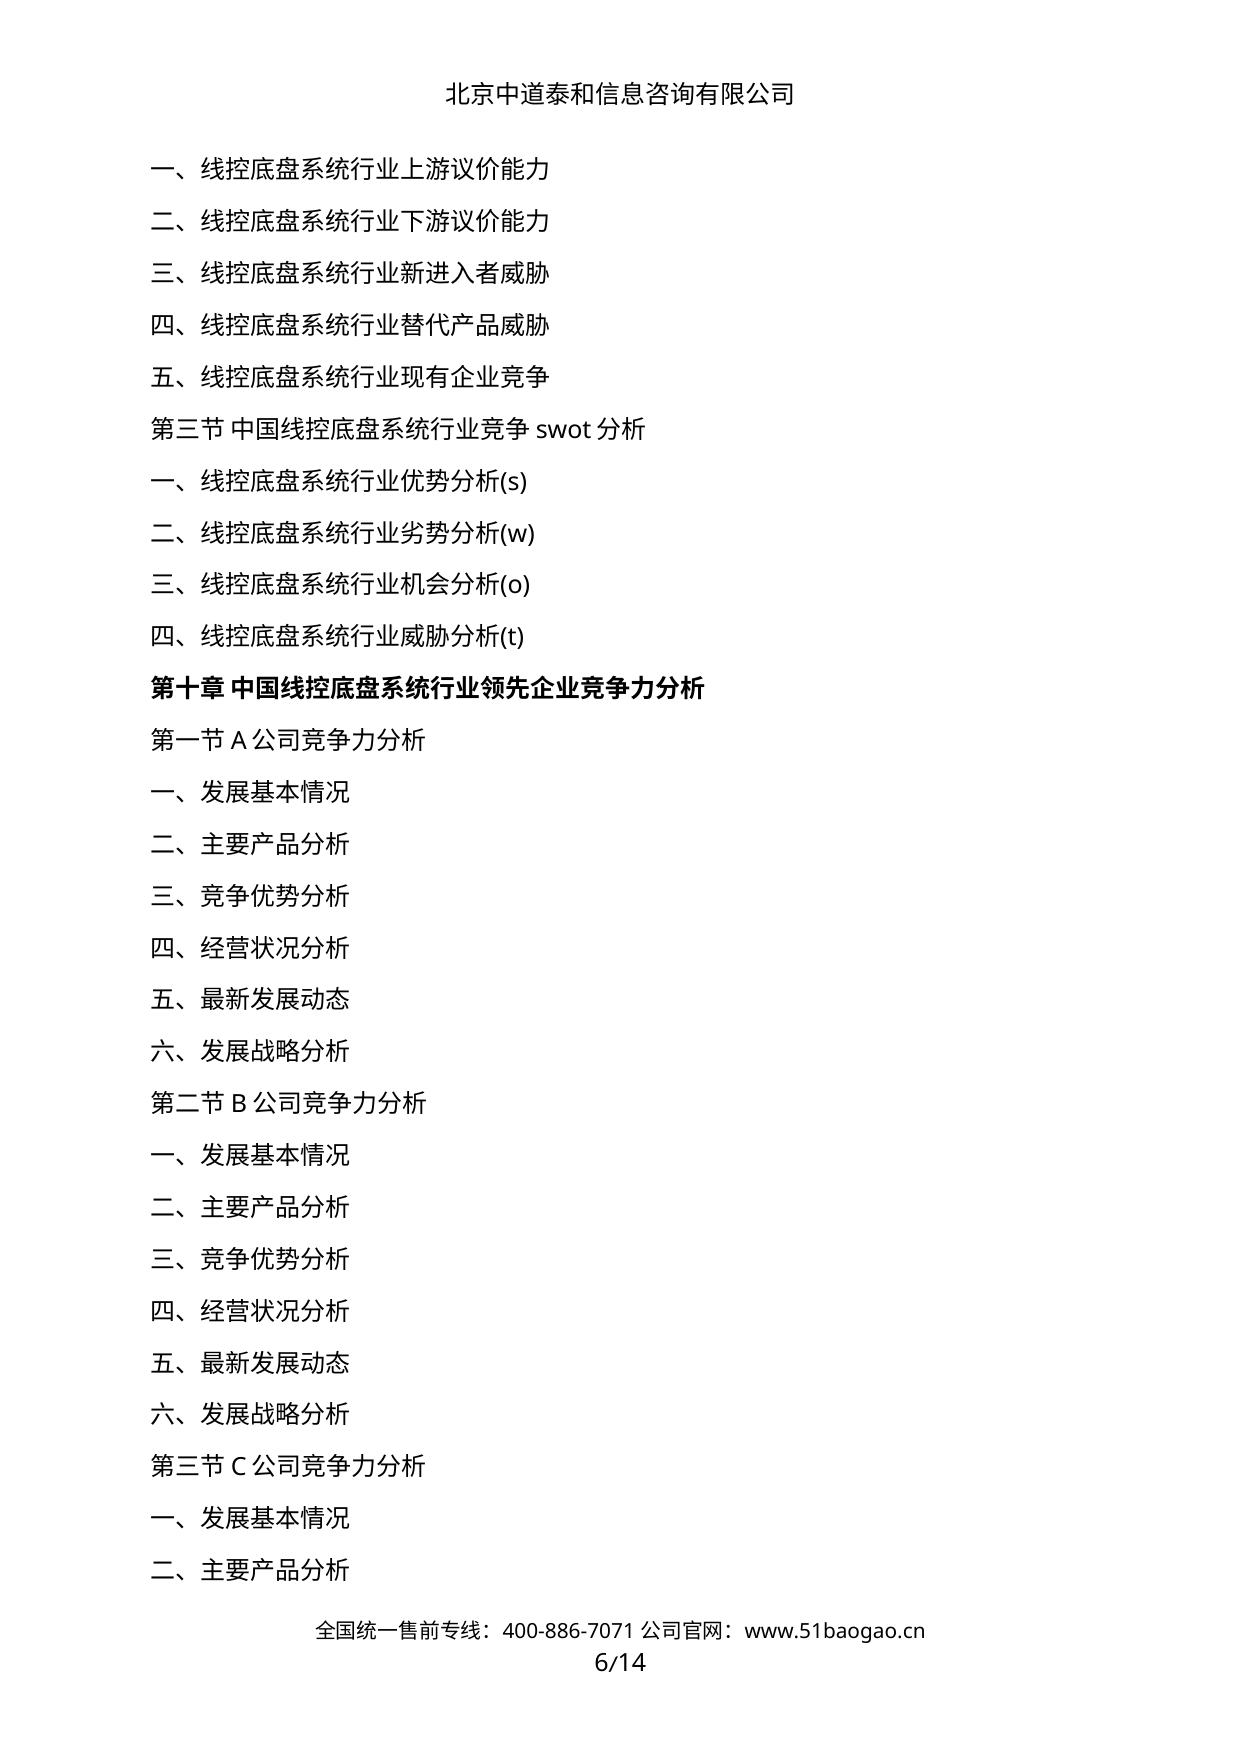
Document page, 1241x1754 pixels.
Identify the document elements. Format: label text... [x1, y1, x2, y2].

text 四、经营状况分析 [150, 1291, 1090, 1327]
text 三、竞争优势分析 [150, 876, 1090, 912]
text 一、发展基本情况 [150, 1136, 1090, 1172]
text 二、主要产品分析 [150, 1187, 1090, 1224]
text 二、线控底盘系统行业下游议价能力 [150, 202, 1090, 238]
text 二、主要产品分析 [150, 824, 1090, 861]
text 一、发展基本情况 [150, 1499, 1090, 1535]
text 第三节 C公司竞争力分析 [150, 1447, 1090, 1483]
text 三、线控底盘系统行业机会分析(o) [150, 565, 1090, 601]
text 五、线控底盘系统行业现有企业竞争 [150, 357, 1090, 394]
text 一、线控底盘系统行业上游议价能力 [150, 150, 1090, 186]
text 三、竞争优势分析 [150, 1239, 1090, 1276]
text 第二节 B公司竞争力分析 [150, 1084, 1090, 1120]
text 三、线控底盘系统行业新进入者威胁 [150, 254, 1090, 290]
text 六、发展战略分析 [150, 1032, 1090, 1068]
text 四、线控底盘系统行业替代产品威胁 [150, 306, 1090, 342]
text 五、最新发展动态 [150, 980, 1090, 1016]
text 二、线控底盘系统行业劣势分析(w) [150, 513, 1090, 549]
text 第一节 A公司竞争力分析 [150, 721, 1090, 757]
text 四、线控底盘系统行业威胁分析(t) [150, 617, 1090, 653]
text 一、发展基本情况 [150, 772, 1090, 809]
text 六、发展战略分析 [150, 1395, 1090, 1431]
text 四、经营状况分析 [150, 928, 1090, 964]
text 一、线控底盘系统行业优势分析(s) [150, 461, 1090, 497]
text 二、主要产品分析 [150, 1551, 1090, 1587]
text 五、最新发展动态 [150, 1343, 1090, 1379]
text 第十章 中国线控底盘系统行业领先企业竞争力分析 [150, 669, 1090, 705]
text 第三节 中国线控底盘系统行业竞争swot分析 [150, 409, 1090, 446]
